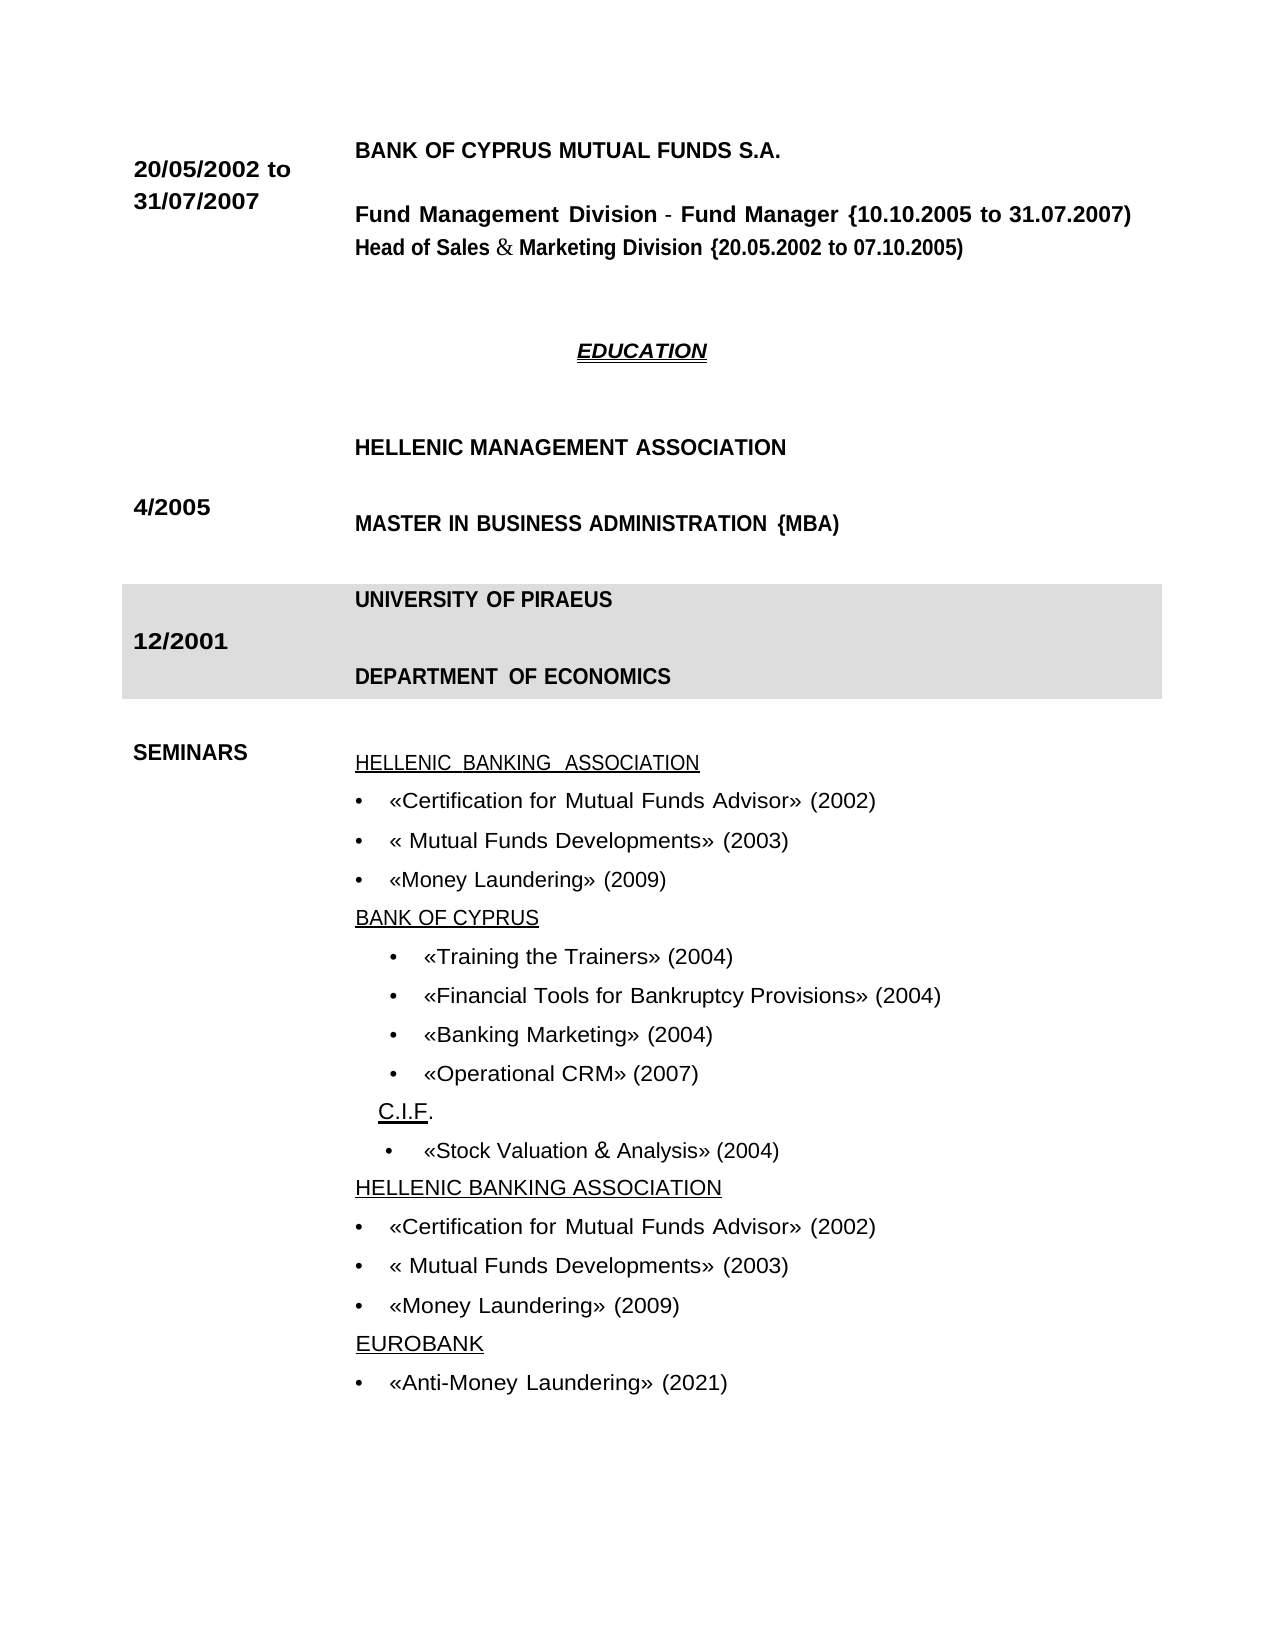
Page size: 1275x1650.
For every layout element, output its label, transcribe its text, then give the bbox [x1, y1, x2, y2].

list «Money Laundering» (2009) EUROBANK [355, 1292, 683, 1356]
subtitle C.I.F. [378, 1098, 1173, 1124]
text EDUCATION [577, 339, 1173, 363]
list «Certification for Mutual Funds Advisor» (2002) [355, 1214, 1173, 1239]
list «Certification for Mutual Funds Advisor» (2002) [355, 788, 1173, 814]
subtitle BANK OF CYPRUS MUTUAL FUNDS S.A. [355, 137, 1173, 163]
list « Mutual Funds Developments» (2003) [355, 1253, 1173, 1279]
list «Anti-Money Laundering» (2021) [355, 1369, 1173, 1395]
text 31/07/2007 [133, 188, 297, 215]
list «Stock Valuation & Analysis» (2004) HELLENIC BANKING ASSOCIATION [355, 1136, 794, 1200]
list «Training the Trainers» (2004) [389, 944, 1173, 969]
list «Money Laundering» (2009) BANK OF CYPRUS [355, 867, 683, 930]
list «Operational CRM» (2007) [389, 1061, 1173, 1086]
text SEMINARS [133, 739, 252, 765]
text Fund Management Division - Fund Manager {10.10.2005 to 31.07.2007) Head of Sales & Marketing Division {20.05.2002 to 07.10.2005) [355, 201, 1173, 261]
list «Banking Marketing» (2004) [389, 1022, 1173, 1047]
text HELLENIC BANKING ASSOCIATION [355, 749, 1173, 774]
list « Mutual Funds Developments» (2003) [355, 828, 1173, 853]
subtitle HELLENIC MANAGEMENT ASSOCIATION MASTER IN BUSINESS ADMINISTRATION {MBA) [354, 434, 871, 537]
text 4/2005 [133, 494, 297, 521]
text 20/05/2002 to [133, 156, 297, 182]
list «Financial Tools for Bankruptcy Provisions» (2004) [389, 983, 1173, 1008]
